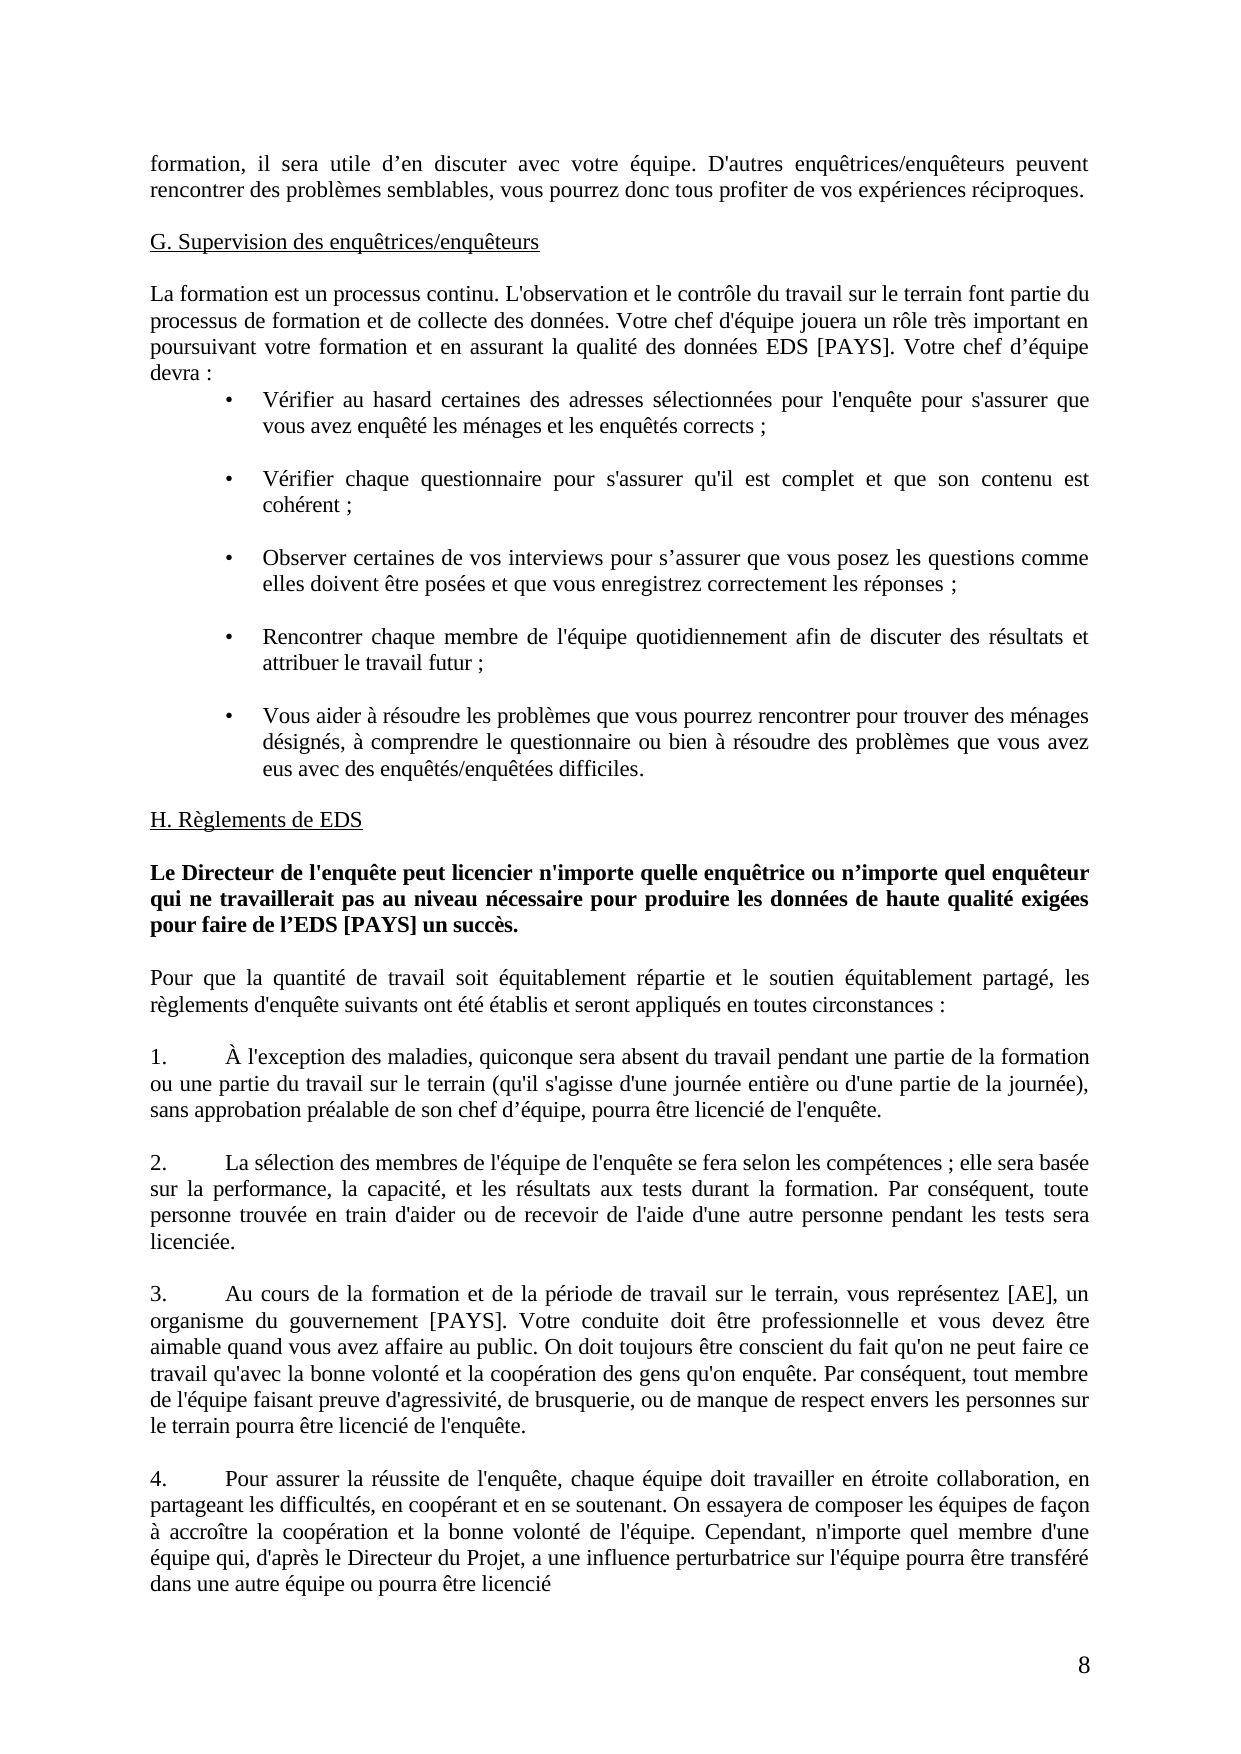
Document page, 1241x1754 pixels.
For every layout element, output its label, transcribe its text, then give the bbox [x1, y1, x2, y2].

text • Observer certaines de vos interviews pour s’assurer que vous posez les questions comme elles doivent être posées et que vous enregistrez correctement les réponses ; [225, 544, 1090, 597]
text Le Directeur de l'enquête peut licencier n'importe quelle enquêtrice ou n’importe quel enquêteur qui ne travaillerait pas au niveau nécessaire pour produire les données de haute qualité exigées pour faire de l’EDS [PAYS] un succès. [150, 859, 1090, 938]
text 2. La sélection des membres de l'équipe de l'enquête se fera selon les compétences ; elle sera basée sur la performance, la capacité, et les résultats aux tests durant la formation. Par conséquent, toute personne trouvée en train d'aider ou de recevoir de l'aide d'une autre personne pendant les tests sera licenciée. [150, 1149, 1090, 1254]
subtitle G. Supervision des enquêtrices/enquêteurs [150, 228, 1090, 254]
text 1. À l'exception des maladies, quiconque sera absent du travail pendant une partie de la formation ou une partie du travail sur le terrain (qu'il s'agisse d'une journée entière ou d'une partie de la journée), sans approbation préalable de son chef d’équipe, pourra être licencié de l'enquête. [150, 1043, 1090, 1122]
text La formation est un processus continu. L'observation et le contrôle du travail sur le terrain font partie du processus de formation et de collecte des données. Votre chef d'équipe jouera un rôle très important en poursuivant votre formation et en assurant la qualité des données EDS [PAYS]. Votre chef d’équipe devra : [150, 280, 1090, 386]
text • Vérifier au hasard certaines des adresses sélectionnées pour l'enquête pour s'assurer que vous avez enquêté les ménages et les enquêtés corrects ; [225, 386, 1090, 438]
text • Vérifier chaque questionnaire pour s'assurer qu'il est complet et que son contenu est cohérent ; [225, 465, 1090, 518]
text • Rencontrer chaque membre de l'équipe quotidiennement afin de discuter des résultats et attribuer le travail futur ; [225, 623, 1090, 676]
text Pour que la quantité de travail soit équitablement répartie et le soutien équitablement partagé, les règlements d'enquête suivants ont été établis et seront appliqués en toutes circonstances : [150, 964, 1090, 1017]
text 3. Au cours de la formation et de la période de travail sur le terrain, vous représentez [AE], un organisme du gouvernement [PAYS]. Votre conduite doit être professionnelle et vous devez être aimable quand vous avez affaire au public. On doit toujours être conscient du fait qu'on ne peut faire ce travail qu'avec la bonne volonté et la coopération des gens qu'on enquête. Par conséquent, tout membre de l'équipe faisant preuve d'agressivité, de brusquerie, ou de manque de respect envers les personnes sur le terrain pourra être licencié de l'enquête. [150, 1281, 1090, 1439]
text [150, 150, 1090, 203]
text 4. Pour assurer la réussite de l'enquête, chaque équipe doit travailler en étroite collaboration, en partageant les difficultés, en coopérant et en se soutenant. On essayera de composer les équipes de façon à accroître la coopération et la bonne volonté de l'équipe. Cependant, n'importe quel membre d'une équipe qui, d'après le Directeur du Projet, a une influence perturbatrice sur l'équipe pourra être transféré dans une autre équipe ou pourra être licencié [150, 1465, 1090, 1597]
subtitle H. Règlements de EDS [150, 806, 1090, 832]
text • Vous aider à résoudre les problèmes que vous pourrez rencontrer pour trouver des ménages désignés, à comprendre le questionnaire ou bien à résoudre des problèmes que vous avez eus avec des enquêtés/enquêtées difficiles. [225, 702, 1090, 781]
